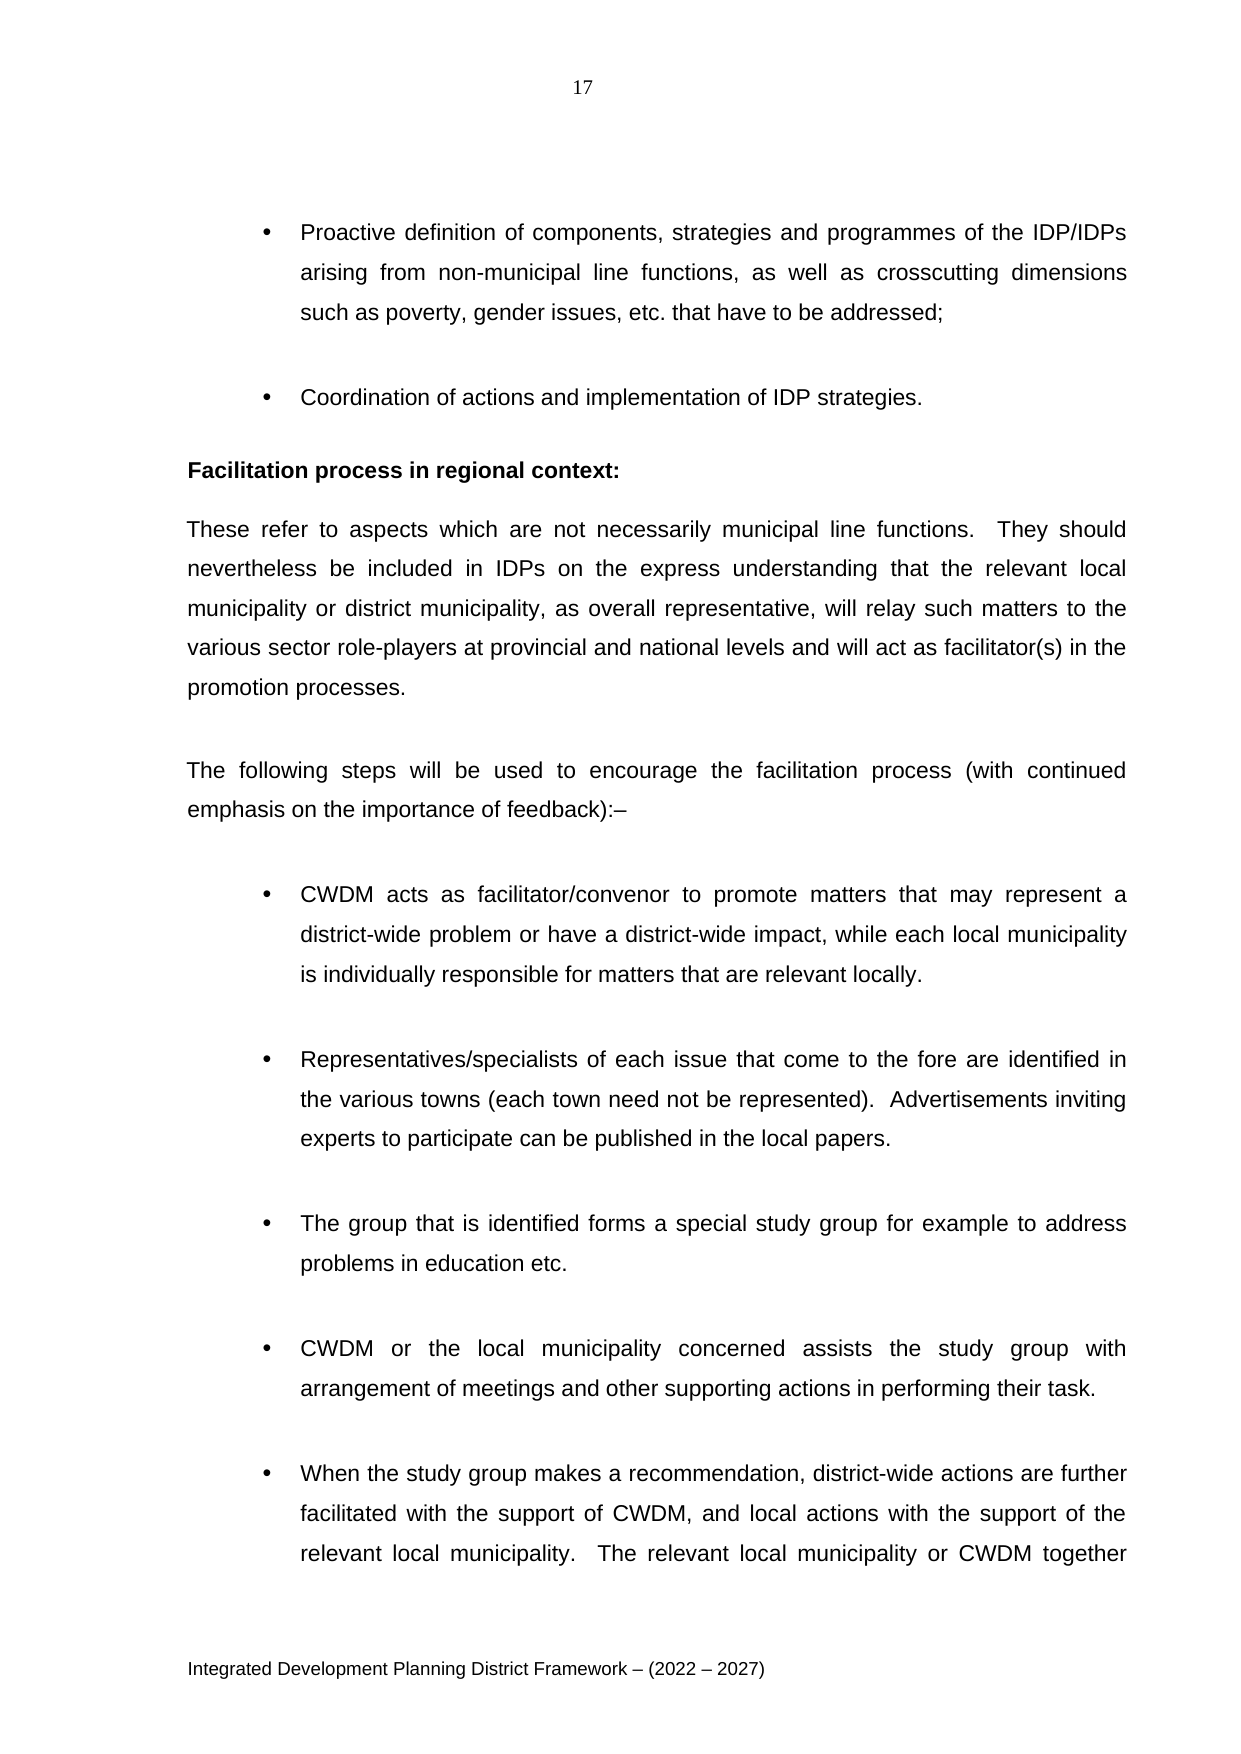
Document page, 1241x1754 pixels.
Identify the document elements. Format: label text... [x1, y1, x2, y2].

text Facilitation process in regional context: [187, 457, 1128, 483]
list Coordination of actions and implementation of IDP strategies. [262, 382, 1128, 411]
text The following steps will be used to encourage the facilitation process (with continued emphasis on the importance of feedback):– [186, 757, 1128, 822]
text These refer to aspects which are not necessarily municipal line functions. They should nevertheless be included in IDPs on the express understanding that the relevant local municipality or district municipality, as overall representative, will relay such matters to the various sector role-players at provincial and national levels and will act as facilitator(s) in the promotion processes. [186, 516, 1128, 700]
list The group that is identified forms a special study group for example to address problems in education etc. [262, 1208, 1128, 1276]
list Representatives/specialists of each issue that come to the fore are identified in the various towns (each town need not be represented). Advertisements inviting experts to participate can be published in the local papers. [262, 1044, 1128, 1151]
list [262, 1458, 1128, 1566]
list CWDM acts as facilitator/convenor to promote matters that may represent a district-wide problem or have a district-wide impact, while each local municipality is individually responsible for matters that are relevant locally. [262, 879, 1128, 987]
list Proactive definition of components, strategies and programmes of the IDP/IDPs arising from non-municipal line functions, as well as crosscutting dimensions such as poverty, gender issues, etc. that have to be addressed; [262, 217, 1128, 325]
list CWDM or the local municipality concerned assists the study group with arrangement of meetings and other supporting actions in performing their task. [262, 1333, 1128, 1401]
